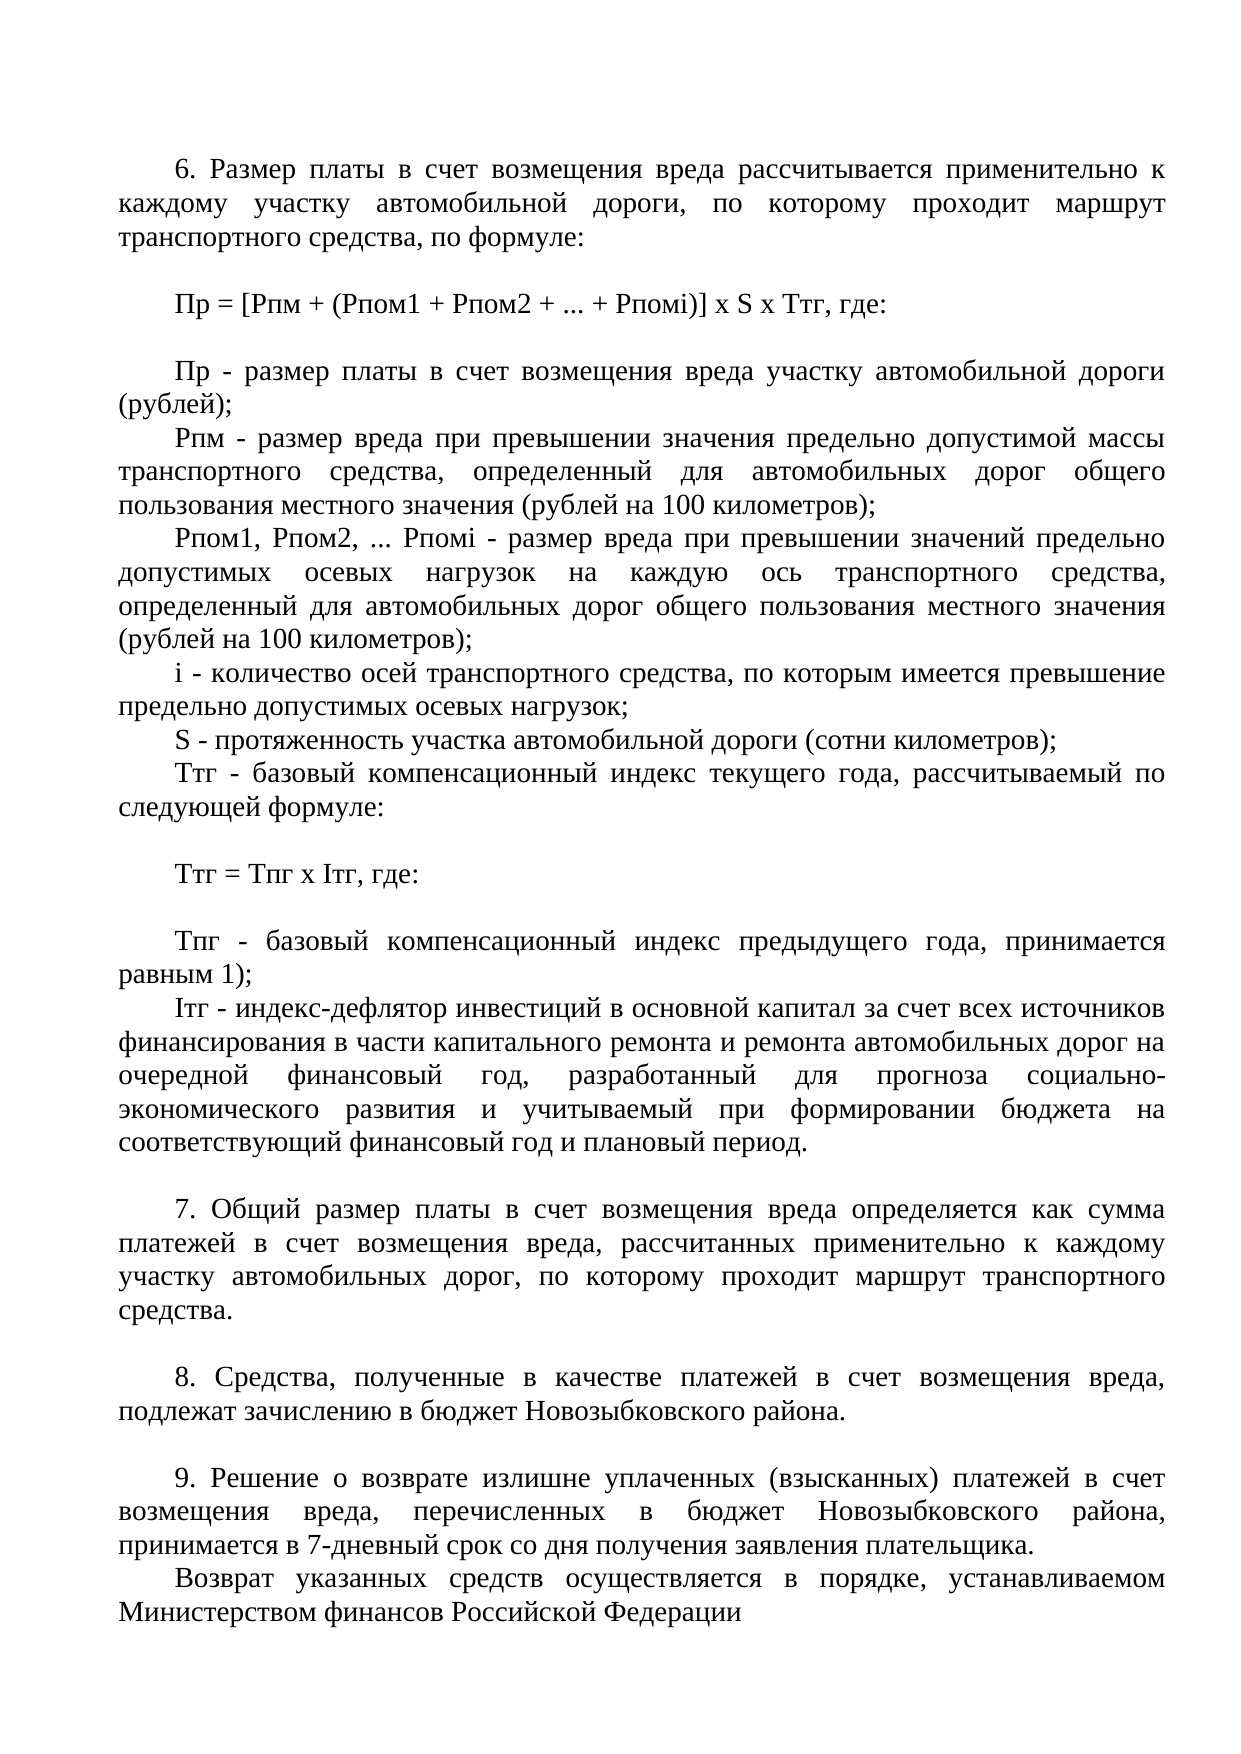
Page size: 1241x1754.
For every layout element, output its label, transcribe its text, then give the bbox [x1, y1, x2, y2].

text Iтг - индекс-дефлятор инвестиций в основной капитал за счет всех источников финансирования в части капитального ремонта и ремонта автомобильных дорог на очередной финансовый год, разработанный для прогноза социально-экономического развития и учитываемый при формировании бюджета на соответствующий финансовый год и плановый период. [118, 990, 1167, 1158]
text Пр = [Рпм + (Рпом1 + Рпом2 + ... + Рпомi)] x S x Ттг, где: [118, 286, 1167, 319]
text 8. Средства, полученные в качестве платежей в счет возмещения вреда, подлежат зачислению в бюджет Новозыбковского района. [118, 1359, 1167, 1426]
text 9. Решение о возврате излишне уплаченных (взысканных) платежей в счет возмещения вреда, перечисленных в бюджет Новозыбковского района, принимается в 7-дневный срок со дня получения заявления плательщика. [118, 1460, 1167, 1560]
text Рпом1, Рпом2, ... Рпомi - размер вреда при превышении значений предельно допустимых осевых нагрузок на каждую ось транспортного средства, определенный для автомобильных дорог общего пользования местного значения (рублей на ); [118, 521, 1167, 655]
text Ттг - базовый компенсационный индекс текущего года, рассчитываемый по следующей формуле: [118, 755, 1167, 822]
text S - протяженность участка автомобильной дороги (сотни километров); [118, 722, 1167, 755]
text Рпм - размер вреда при превышении значения предельно допустимой массы транспортного средства, определенный для автомобильных дорог общего пользования местного значения (рублей на ); [118, 420, 1167, 521]
text Ттг = Тпг x Iтг, где: [118, 856, 1167, 889]
text Тпг - базовый компенсационный индекс предыдущего года, принимается равным 1); [118, 923, 1167, 990]
text 7. Общий размер платы в счет возмещения вреда определяется как сумма платежей в счет возмещения вреда, рассчитанных применительно к каждому участку автомобильных дорог, по которому проходит маршрут транспортного средства. [118, 1191, 1167, 1326]
text Пр - размер платы в счет возмещения вреда участку автомобильной дороги (рублей); [118, 353, 1167, 420]
text i - количество осей транспортного средства, по которым имеется превышение предельно допустимых осевых нагрузок; [118, 655, 1167, 722]
text Возврат указанных средств осуществляется в порядке, устанавливаемом Министерством финансов Российской Федерации [118, 1560, 1167, 1627]
text 6. Размер платы в счет возмещения вреда рассчитывается применительно к каждому участку автомобильной дороги, по которому проходит маршрут транспортного средства, по формуле: [118, 152, 1167, 252]
